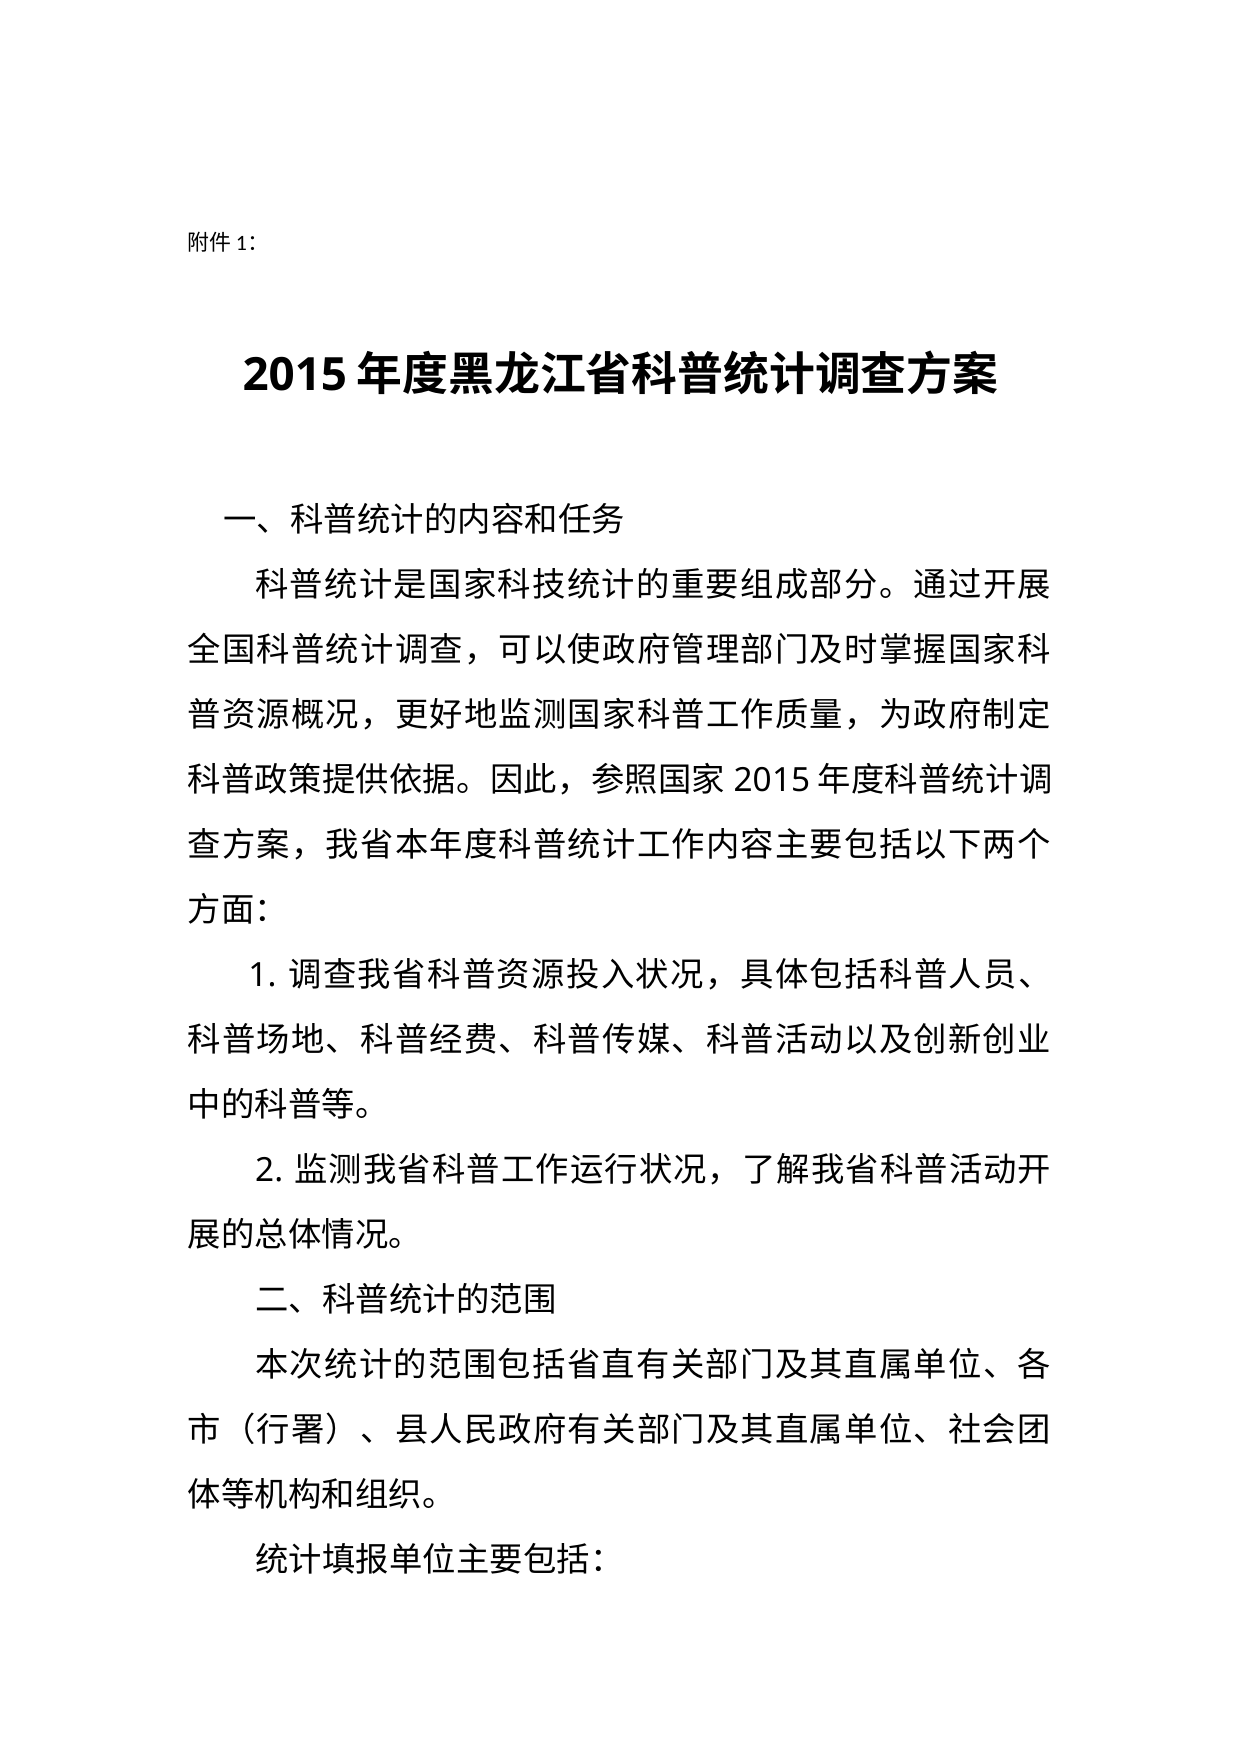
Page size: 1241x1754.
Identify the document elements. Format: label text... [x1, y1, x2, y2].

text 本次统计的范围包括省直有关部门及其直属单位、各市（行署）、县人民政府有关部门及其直属单位、社会团体等机构和组织。 [187, 1329, 1053, 1524]
text 统计填报单位主要包括： [187, 1524, 1053, 1589]
text 二、科普统计的范围 [187, 1264, 1053, 1329]
text 一、科普统计的内容和任务 [187, 484, 1053, 549]
text 1. 调查我省科普资源投入状况，具体包括科普人员、科普场地、科普经费、科普传媒、科普活动以及创新创业中的科普等。 [187, 939, 1053, 1134]
text 附件1： [187, 224, 1053, 257]
text 科普统计是国家科技统计的重要组成部分。通过开展全国科普统计调查，可以使政府管理部门及时掌握国家科普资源概况，更好地监测国家科普工作质量，为政府制定科普政策提供依据。因此，参照国家2015年度科普统计调查方案，我省本年度科普统计工作内容主要包括以下两个方面： [187, 549, 1053, 939]
text 2. 监测我省科普工作运行状况，了解我省科普活动开展的总体情况。 [187, 1134, 1053, 1264]
text 2015年度黑龙江省科普统计调查方案 [187, 322, 1053, 419]
